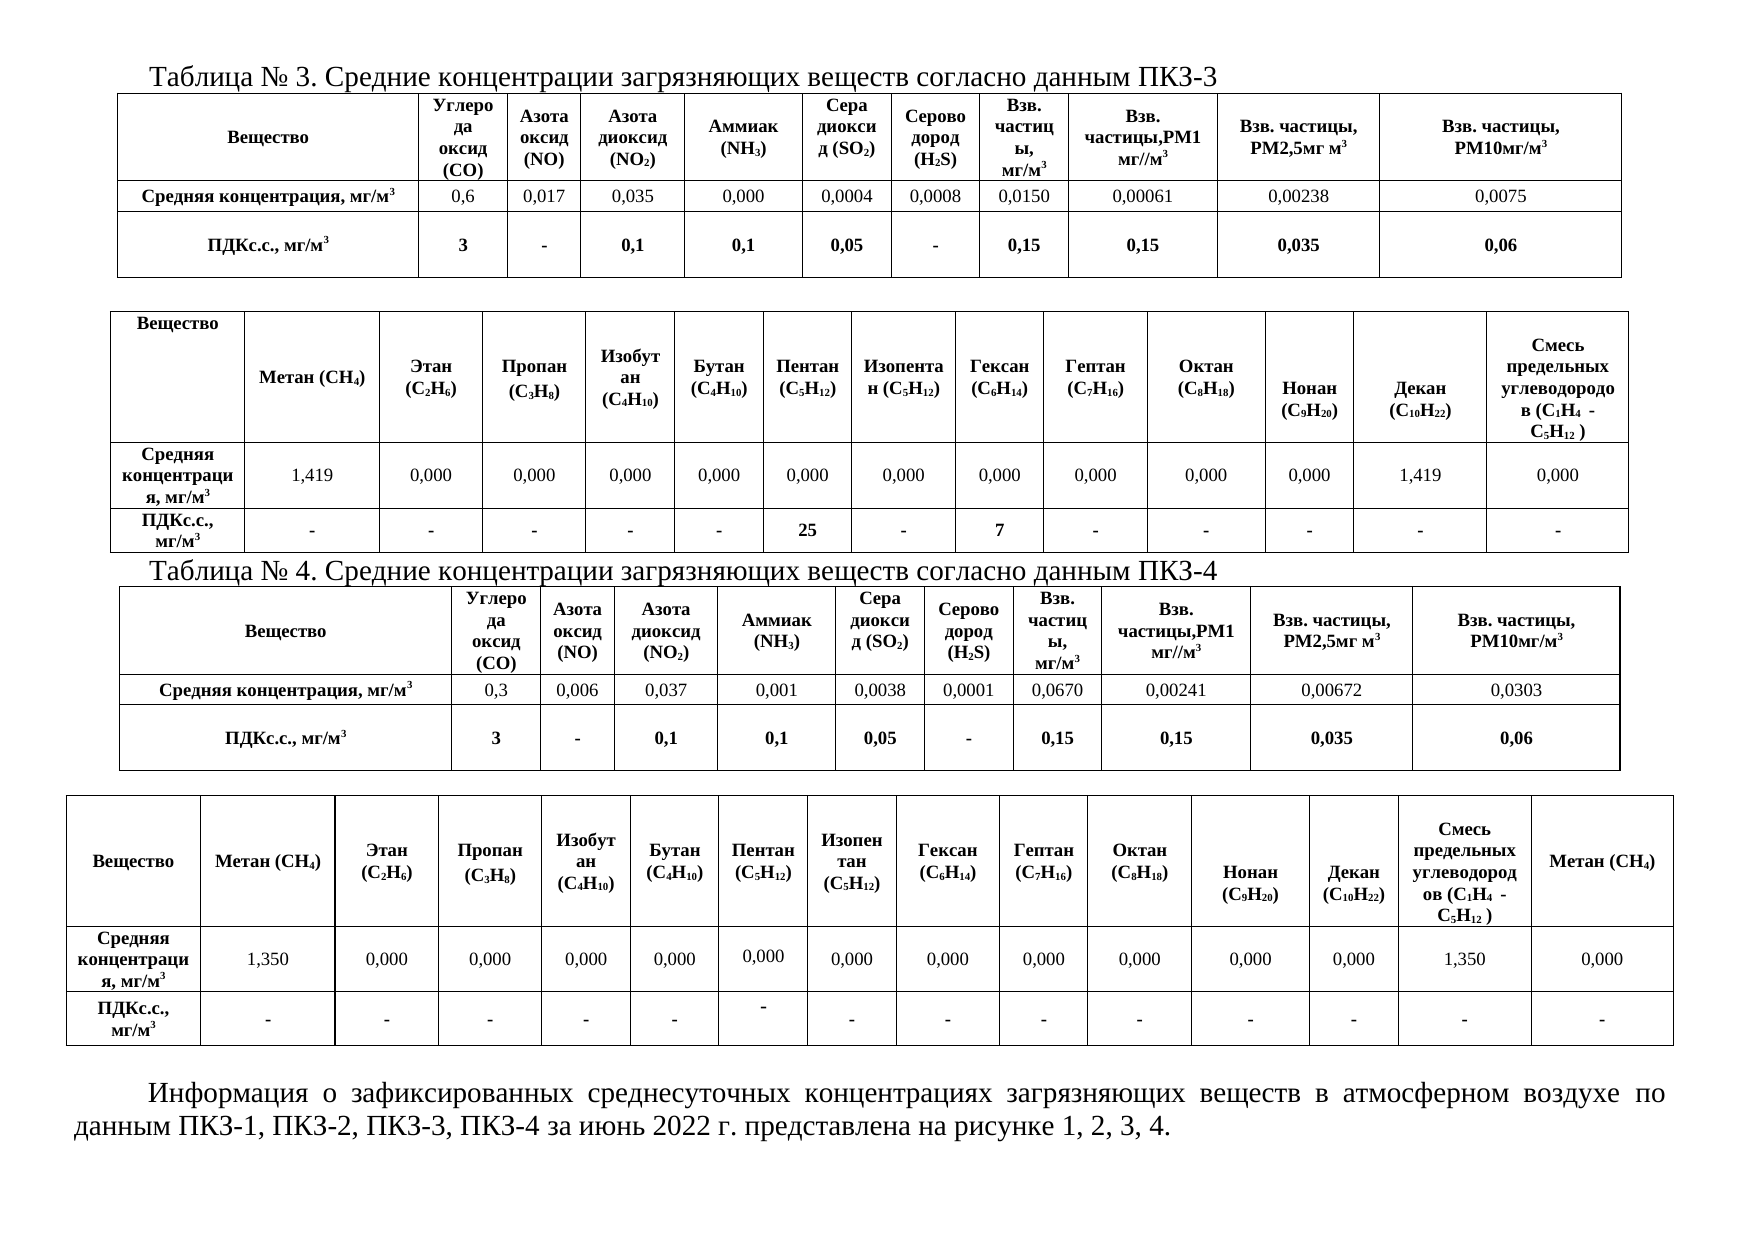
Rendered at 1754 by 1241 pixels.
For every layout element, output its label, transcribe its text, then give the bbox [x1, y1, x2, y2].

table_header Пентан (С5Н12) [719, 796, 807, 926]
table_cell 0,035 [1218, 212, 1379, 277]
table_cell 0,15 [1102, 705, 1250, 770]
table_cell 0,000 [439, 927, 541, 991]
table_header Гептан (С7Н16) [1000, 796, 1087, 926]
table_cell 0,000 [764, 443, 851, 507]
table_header Взв. частицы,РМ1 мг//м3 [1069, 94, 1217, 180]
table_header Этан (С2Н6) [336, 796, 438, 926]
table_cell - [808, 992, 896, 1045]
table_cell 0,05 [803, 212, 891, 277]
table_cell 0,0008 [892, 181, 979, 211]
table_cell - [1310, 992, 1398, 1045]
table_cell 0,000 [1088, 927, 1191, 991]
table_header Бутан (С4Н10) [675, 312, 763, 442]
table_header Пентан (С5Н12) [764, 312, 851, 442]
table_header Аммиак (NH3) [718, 587, 835, 673]
table_cell 0,0038 [836, 675, 924, 704]
table_header Пропан (С3Н8) [439, 796, 541, 926]
table_cell 0,000 [719, 927, 807, 991]
table_cell 0,000 [808, 927, 896, 991]
table_cell - [1399, 992, 1531, 1045]
table_header Сера диоксид (SO2) [803, 94, 891, 180]
text Таблица № 3. Средние концентрации загрязняющих веществ согласно данным ПКЗ-3 [74, 59, 1680, 93]
table_cell - [925, 705, 1013, 770]
table_header Гептан (С7Н16) [1044, 312, 1147, 442]
table_cell - [541, 705, 614, 770]
table_header Сероводород (H2S) [925, 587, 1013, 673]
table_cell Средняя концентрация, мг/м3 [118, 181, 418, 211]
table_cell 0,06 [1380, 212, 1621, 277]
table_cell 1,419 [245, 443, 379, 507]
table_cell 0,0004 [803, 181, 891, 211]
table_header Нонан (С9Н20) [1192, 796, 1309, 926]
table_header Изобутан (С4Н10) [586, 312, 674, 442]
table_header Взв. частицы, РМ2,5мг м3 [1218, 94, 1379, 180]
table_cell 3 [419, 212, 507, 277]
table_header Вещество [111, 312, 244, 442]
table_header Аммиак (NH3) [685, 94, 802, 180]
table_cell 0,001 [718, 675, 835, 704]
table_header Метан (СН4) [201, 796, 334, 926]
table_cell 1,350 [201, 927, 334, 991]
text Таблица № 4. Средние концентрации загрязняющих веществ согласно данным ПКЗ-4 [74, 553, 1680, 586]
table_cell - [1532, 992, 1673, 1045]
table_header Метан (СН4) [1532, 796, 1673, 926]
table_cell 0,035 [581, 181, 684, 211]
table_cell 3 [452, 705, 540, 770]
table_cell 0,6 [419, 181, 507, 211]
table_header Декан (С10Н22) [1354, 312, 1486, 442]
table_cell 0,00672 [1251, 675, 1412, 704]
table_cell 0,15 [1069, 212, 1217, 277]
table_cell - [675, 509, 763, 552]
table_cell 0,05 [836, 705, 924, 770]
table_cell ПДКс.с., мг/м3 [67, 992, 200, 1045]
table_cell - [1000, 992, 1087, 1045]
table_cell 0,000 [675, 443, 763, 507]
table_cell 0,1 [615, 705, 717, 770]
table_cell 0,006 [541, 675, 614, 704]
table_header Взв. частицы, РМ2,5мг м3 [1251, 587, 1412, 673]
table_header Бутан (С4Н10) [631, 796, 718, 926]
table_cell 0,017 [508, 181, 580, 211]
table_header Вещество [118, 94, 418, 180]
table_cell - [1354, 509, 1486, 552]
table_header Гексан (С6Н14) [897, 796, 999, 926]
table_header Взв. частицы, мг/м3 [1014, 587, 1101, 673]
table_header Гексан (С6Н14) [956, 312, 1043, 442]
table_cell 0,00238 [1218, 181, 1379, 211]
table_cell - [1148, 509, 1265, 552]
table_cell 0,000 [1310, 927, 1398, 991]
table_cell 1,419 [1354, 443, 1486, 507]
table_header Этан (С2Н6) [380, 312, 482, 442]
table_header Взв. частицы,РМ1 мг//м3 [1102, 587, 1250, 673]
table_header Нонан (С9Н20) [1266, 312, 1353, 442]
table_cell 0,0303 [1413, 675, 1619, 704]
table_cell - [380, 509, 482, 552]
table_cell 0,15 [980, 212, 1068, 277]
table_header Вещество [67, 796, 200, 926]
table_cell 0,000 [1487, 443, 1628, 507]
table_header Углерода оксид (CO) [452, 587, 540, 673]
table_cell 0,035 [1251, 705, 1412, 770]
table_cell - [852, 509, 955, 552]
table_header Изопентан (С5Н12) [808, 796, 896, 926]
table_header Азота оксид(NO) [541, 587, 614, 673]
table_header Смесь предельных углеводородов (С1Н4 - С5Н12 ) [1487, 312, 1628, 442]
table_header Взв. частицы, мг/м3 [980, 94, 1068, 180]
table_cell 7 [956, 509, 1043, 552]
table_cell 0,000 [380, 443, 482, 507]
table_cell 0,000 [1000, 927, 1087, 991]
table_header Октан (С8Н18) [1148, 312, 1265, 442]
table_cell Средняя концентрация, мг/м3 [120, 675, 451, 704]
table_cell - [1192, 992, 1309, 1045]
table_header Пропан (С3Н8) [483, 312, 585, 442]
table_cell 0,1 [685, 212, 802, 277]
table_cell - [1044, 509, 1147, 552]
table_cell 0,000 [956, 443, 1043, 507]
text Информация о зафиксированных среднесуточных концентрациях загрязняющих веществ в атмосферном воздухе по данным ПКЗ-1, ПКЗ-2, ПКЗ-3, ПКЗ-4 за июнь 2022 г. представлена на рисунке 1, 2, 3, 4. [74, 1075, 1665, 1142]
table_cell 1,350 [1399, 927, 1531, 991]
table_cell - [1487, 509, 1628, 552]
table_cell - [201, 992, 334, 1045]
table_header Азота оксид(NO) [508, 94, 580, 180]
table_cell 0,037 [615, 675, 717, 704]
table_header Взв. частицы, РМ10мг/м3 [1380, 94, 1621, 180]
table_cell - [245, 509, 379, 552]
table_header Изобутан (С4Н10) [542, 796, 630, 926]
table_cell 0,000 [1044, 443, 1147, 507]
table_cell ПДКс.с., мг/м3 [120, 705, 451, 770]
table_header Изопентан (С5Н12) [852, 312, 955, 442]
table_cell - [631, 992, 718, 1045]
table_cell 0,0670 [1014, 675, 1101, 704]
table_cell - [508, 212, 580, 277]
table_header Октан (С8Н18) [1088, 796, 1191, 926]
table_header Сера диоксид (SO2) [836, 587, 924, 673]
table_header Вещество [120, 587, 451, 673]
table_cell Средняя концентрация, мг/м3 [111, 443, 244, 507]
table_header Азота диоксид (NO2) [581, 94, 684, 180]
table_cell 0,000 [852, 443, 955, 507]
table_cell 0,00241 [1102, 675, 1250, 704]
table_cell 0,0001 [925, 675, 1013, 704]
table_header Взв. частицы, РМ10мг/м3 [1413, 587, 1619, 673]
table_cell 25 [764, 509, 851, 552]
table_header Азота диоксид (NO2) [615, 587, 717, 673]
table_cell ПДКс.с., мг/м3 [118, 212, 418, 277]
table_cell 0,000 [483, 443, 585, 507]
table_cell - [897, 992, 999, 1045]
table_cell 0,1 [581, 212, 684, 277]
table_cell 0,000 [1148, 443, 1265, 507]
table_cell - [483, 509, 585, 552]
table_cell 0,000 [1266, 443, 1353, 507]
table_cell - [1266, 509, 1353, 552]
table_cell 0,000 [685, 181, 802, 211]
table_header Декан (С10Н22) [1310, 796, 1398, 926]
table_cell 0,000 [542, 927, 630, 991]
table_cell - [719, 992, 807, 1045]
table_cell 0,000 [1192, 927, 1309, 991]
table_cell 0,000 [1532, 927, 1673, 991]
table_cell 0,000 [897, 927, 999, 991]
table_cell 0,000 [631, 927, 718, 991]
table_cell - [542, 992, 630, 1045]
table_cell - [336, 992, 438, 1045]
table_cell 0,000 [586, 443, 674, 507]
table_cell 0,00061 [1069, 181, 1217, 211]
table_cell Средняя концентрация, мг/м3 [67, 927, 200, 991]
table_cell - [1088, 992, 1191, 1045]
table_cell - [586, 509, 674, 552]
table_cell 0,06 [1413, 705, 1619, 770]
table_cell 0,0150 [980, 181, 1068, 211]
table_header Сероводород (H2S) [892, 94, 979, 180]
table_cell 0,0075 [1380, 181, 1621, 211]
table_cell 0,15 [1014, 705, 1101, 770]
table_cell - [439, 992, 541, 1045]
table_cell - [892, 212, 979, 277]
table_cell 0,000 [336, 927, 438, 991]
table_cell ПДКс.с., мг/м3 [111, 509, 244, 552]
table_header Углерода оксид (CO) [419, 94, 507, 180]
table_cell 0,1 [718, 705, 835, 770]
table_header Смесь предельных углеводородов (С1Н4 - С5Н12 ) [1399, 796, 1531, 926]
table_header Метан (СН4) [245, 312, 379, 442]
table_cell 0,3 [452, 675, 540, 704]
